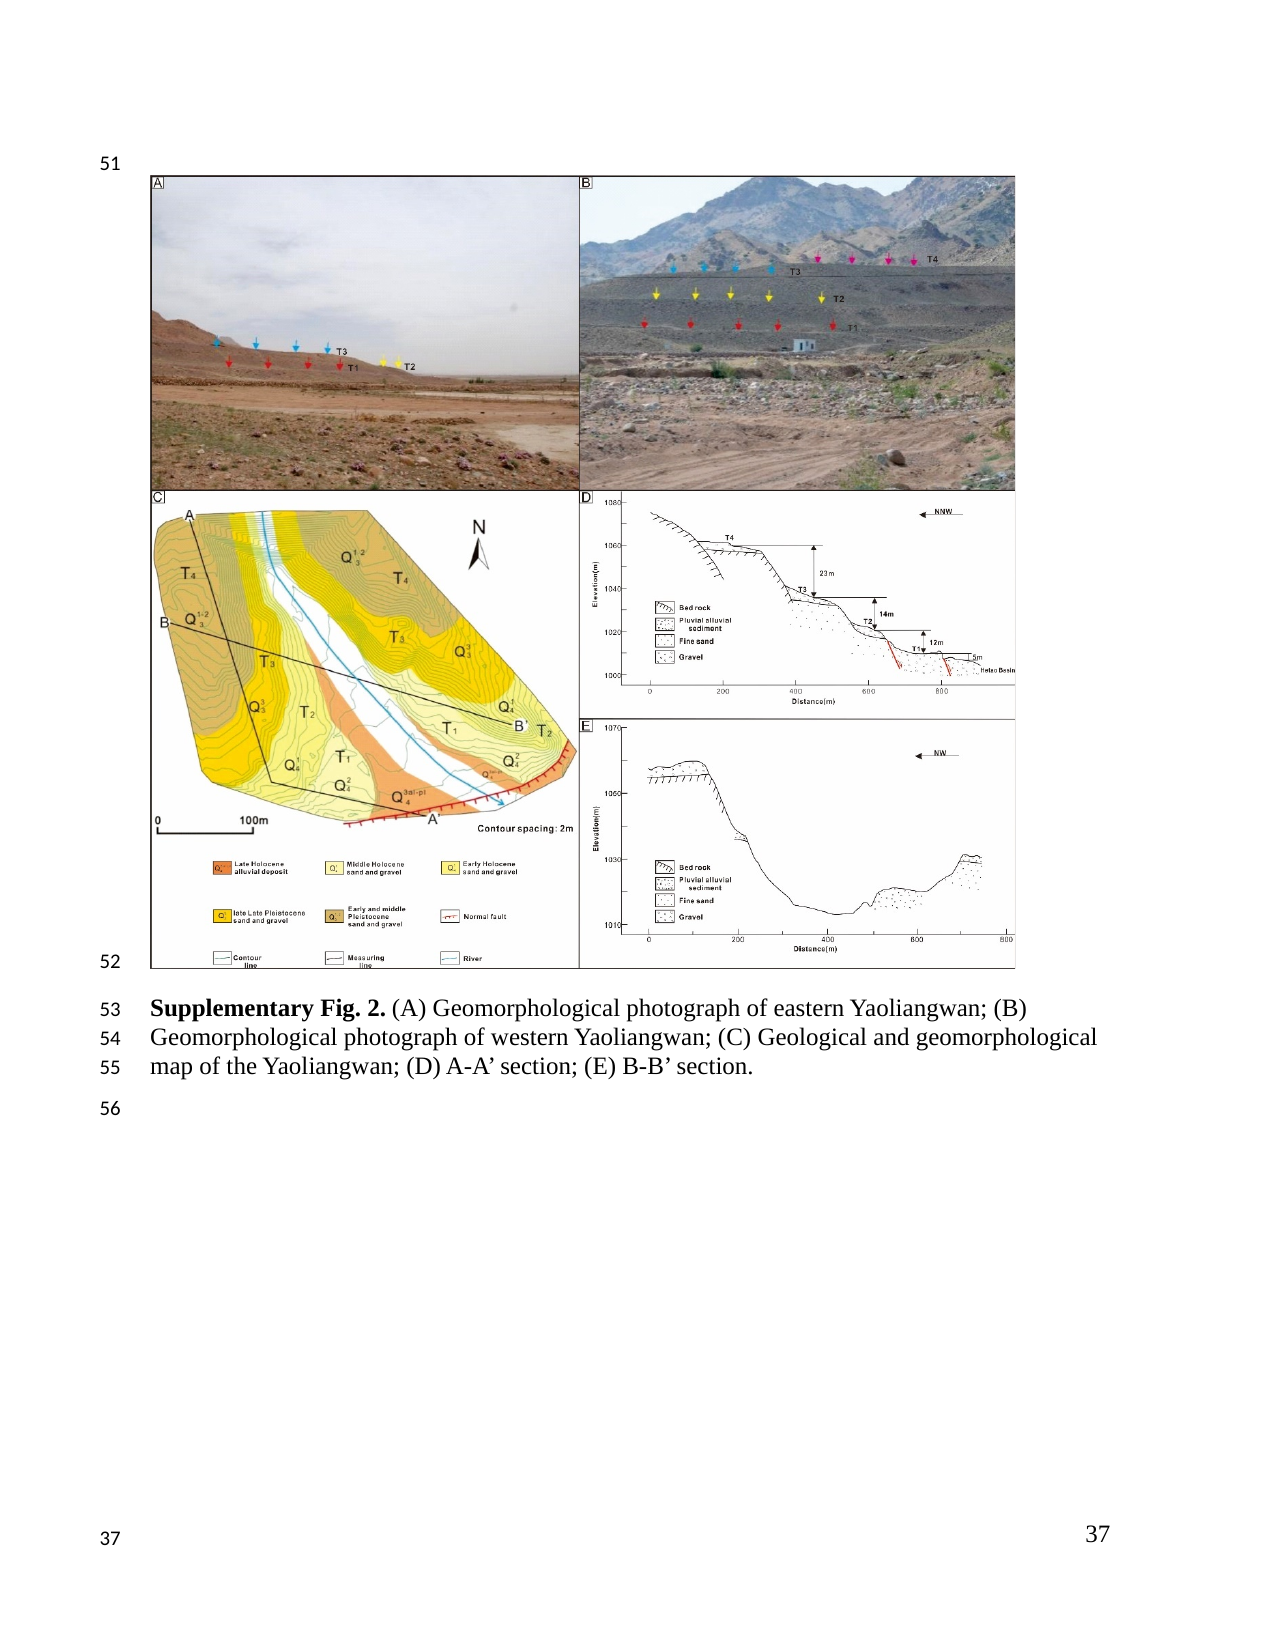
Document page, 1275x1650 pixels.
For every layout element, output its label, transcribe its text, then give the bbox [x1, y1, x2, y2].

text Supplementary Fig. 2. (A) Geomorphological photograph of eastern Yaoliangwan; (B) Geomorphological photograph of western Yaoliangwan; (C) Geological and geomorphological map of the Yaoliangwan; (D) A-A’ section; (E) B-B’ section. [150, 993, 1125, 1080]
picture [150, 175, 1016, 969]
